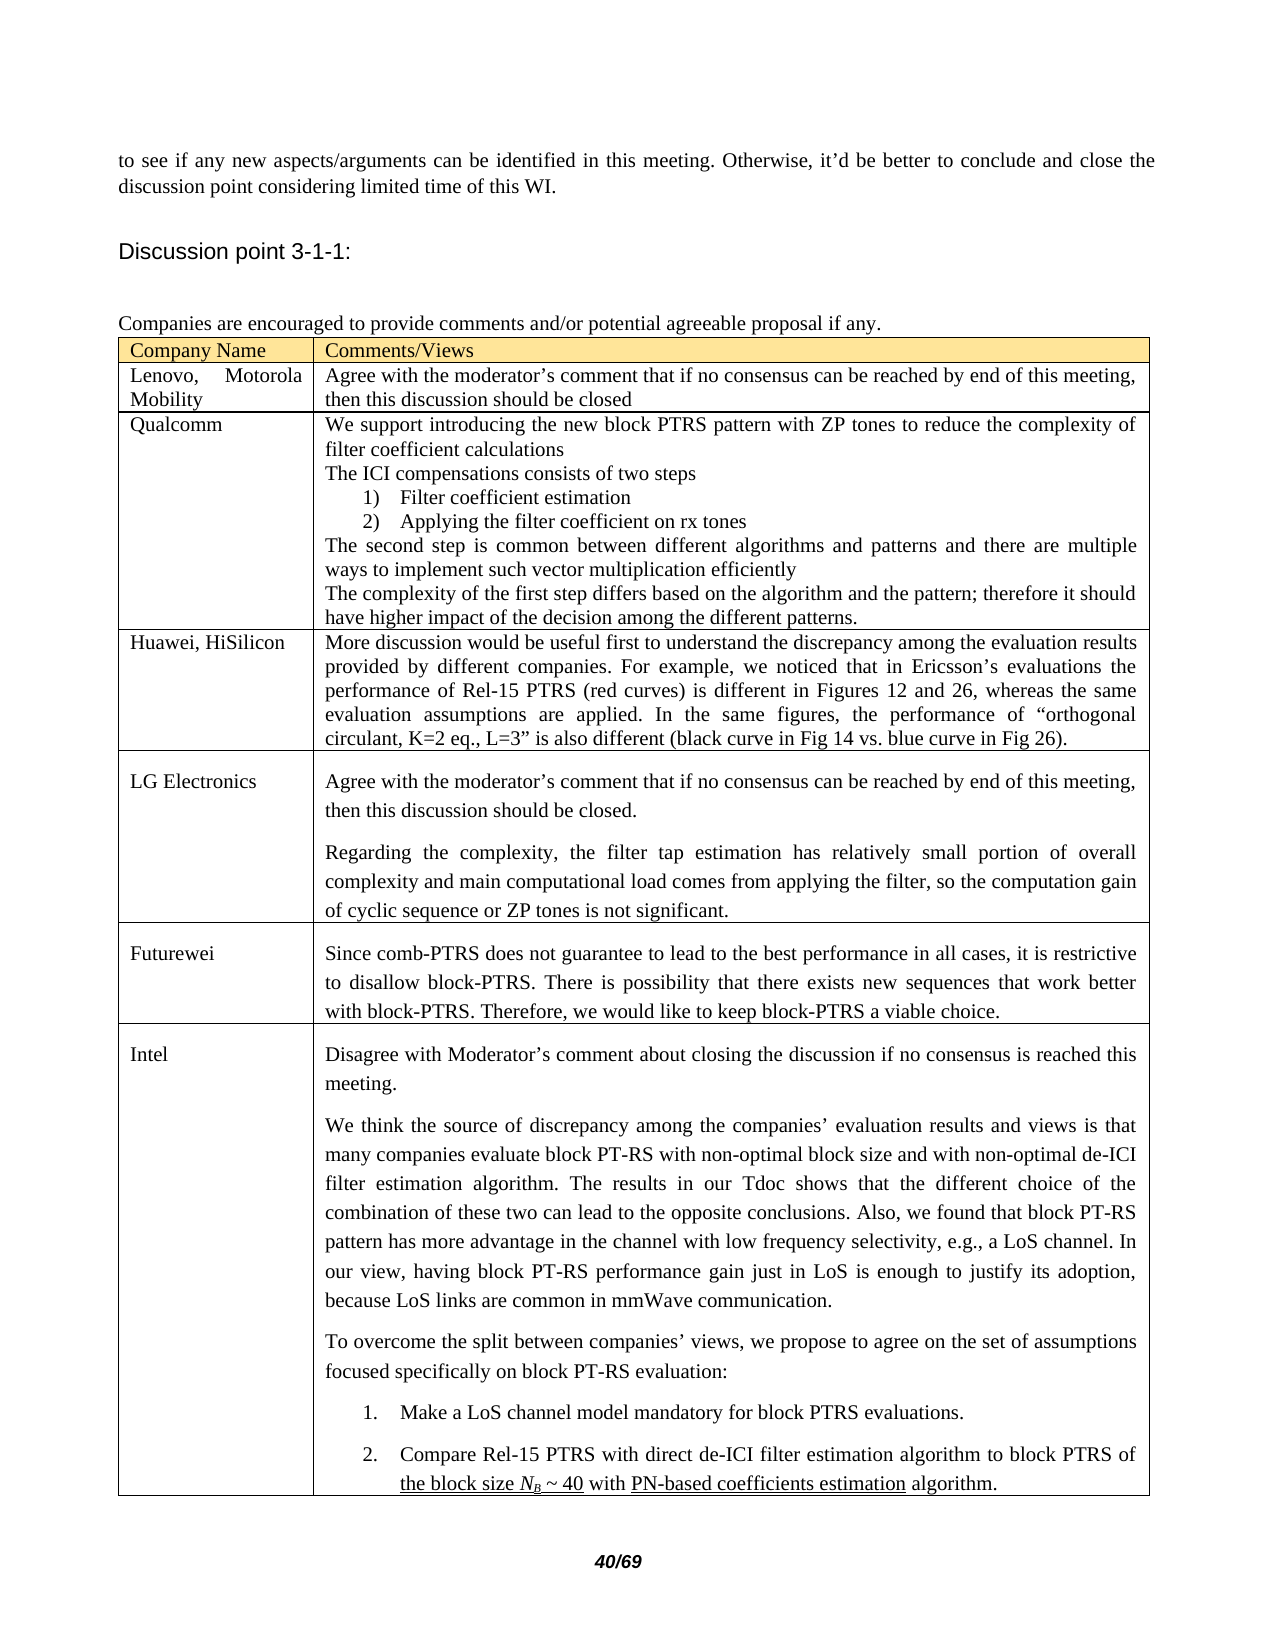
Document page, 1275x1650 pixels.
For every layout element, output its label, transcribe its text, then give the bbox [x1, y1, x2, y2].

table_cell Intel [119, 1024, 313, 1495]
table_cell Huawei, HiSilicon [119, 630, 313, 750]
text Companies are encouraged to provide comments and/or potential agreeable proposal if any. [118, 311, 1157, 335]
subtitle Discussion point 3-1-1: [118, 238, 1157, 264]
table_header Comments/Views [314, 338, 1149, 362]
table_cell Agree with the moderator’s comment that if no consensus can be reached by end of this meeting, then this discussion should be closed [314, 363, 1149, 411]
table_cell Lenovo, Motorola Mobility [119, 363, 313, 411]
table_cell We support introducing the new block PTRS pattern with ZP tones to reduce the complexity of filter coefficient calculations The ICI compensations consists of two steps Filter coefficient estimation Applying the filter coefficient on rx tones The second step is common between different algorithms and patterns and there are multiple ways to implement such vector multiplication efficiently The complexity of the first step differs based on the algorithm and the pattern; therefore it should have higher impact of the decision among the different patterns. [314, 413, 1149, 629]
table_cell LG Electronics [119, 751, 313, 922]
table_cell Futurewei [119, 923, 313, 1023]
table_header Company Name [119, 338, 313, 362]
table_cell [314, 1024, 1149, 1495]
table_cell More discussion would be useful first to understand the discrepancy among the evaluation results provided by different companies. For example, we noticed that in Ericsson’s evaluations the performance of Rel-15 PTRS (red curves) is different in Figures 12 and 26, whereas the same evaluation assumptions are applied. In the same figures, the performance of “orthogonal circulant, K=2 eq., L=3” is also different (black curve in Fig 14 vs. blue curve in Fig 26). [314, 630, 1149, 750]
table_cell Since comb-PTRS does not guarantee to lead to the best performance in all cases, it is restrictive to disallow block-PTRS. There is possibility that there exists new sequences that work better with block-PTRS. Therefore, we would like to keep block-PTRS a viable choice. [314, 923, 1149, 1023]
table_cell Qualcomm [119, 413, 313, 629]
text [118, 148, 1157, 198]
table_cell Agree with the moderator’s comment that if no consensus can be reached by end of this meeting, then this discussion should be closed. Regarding the complexity, the filter tap estimation has relatively small portion of overall complexity and main computational load comes from applying the filter, so the computation gain of cyclic sequence or ZP tones is not significant. [314, 751, 1149, 922]
